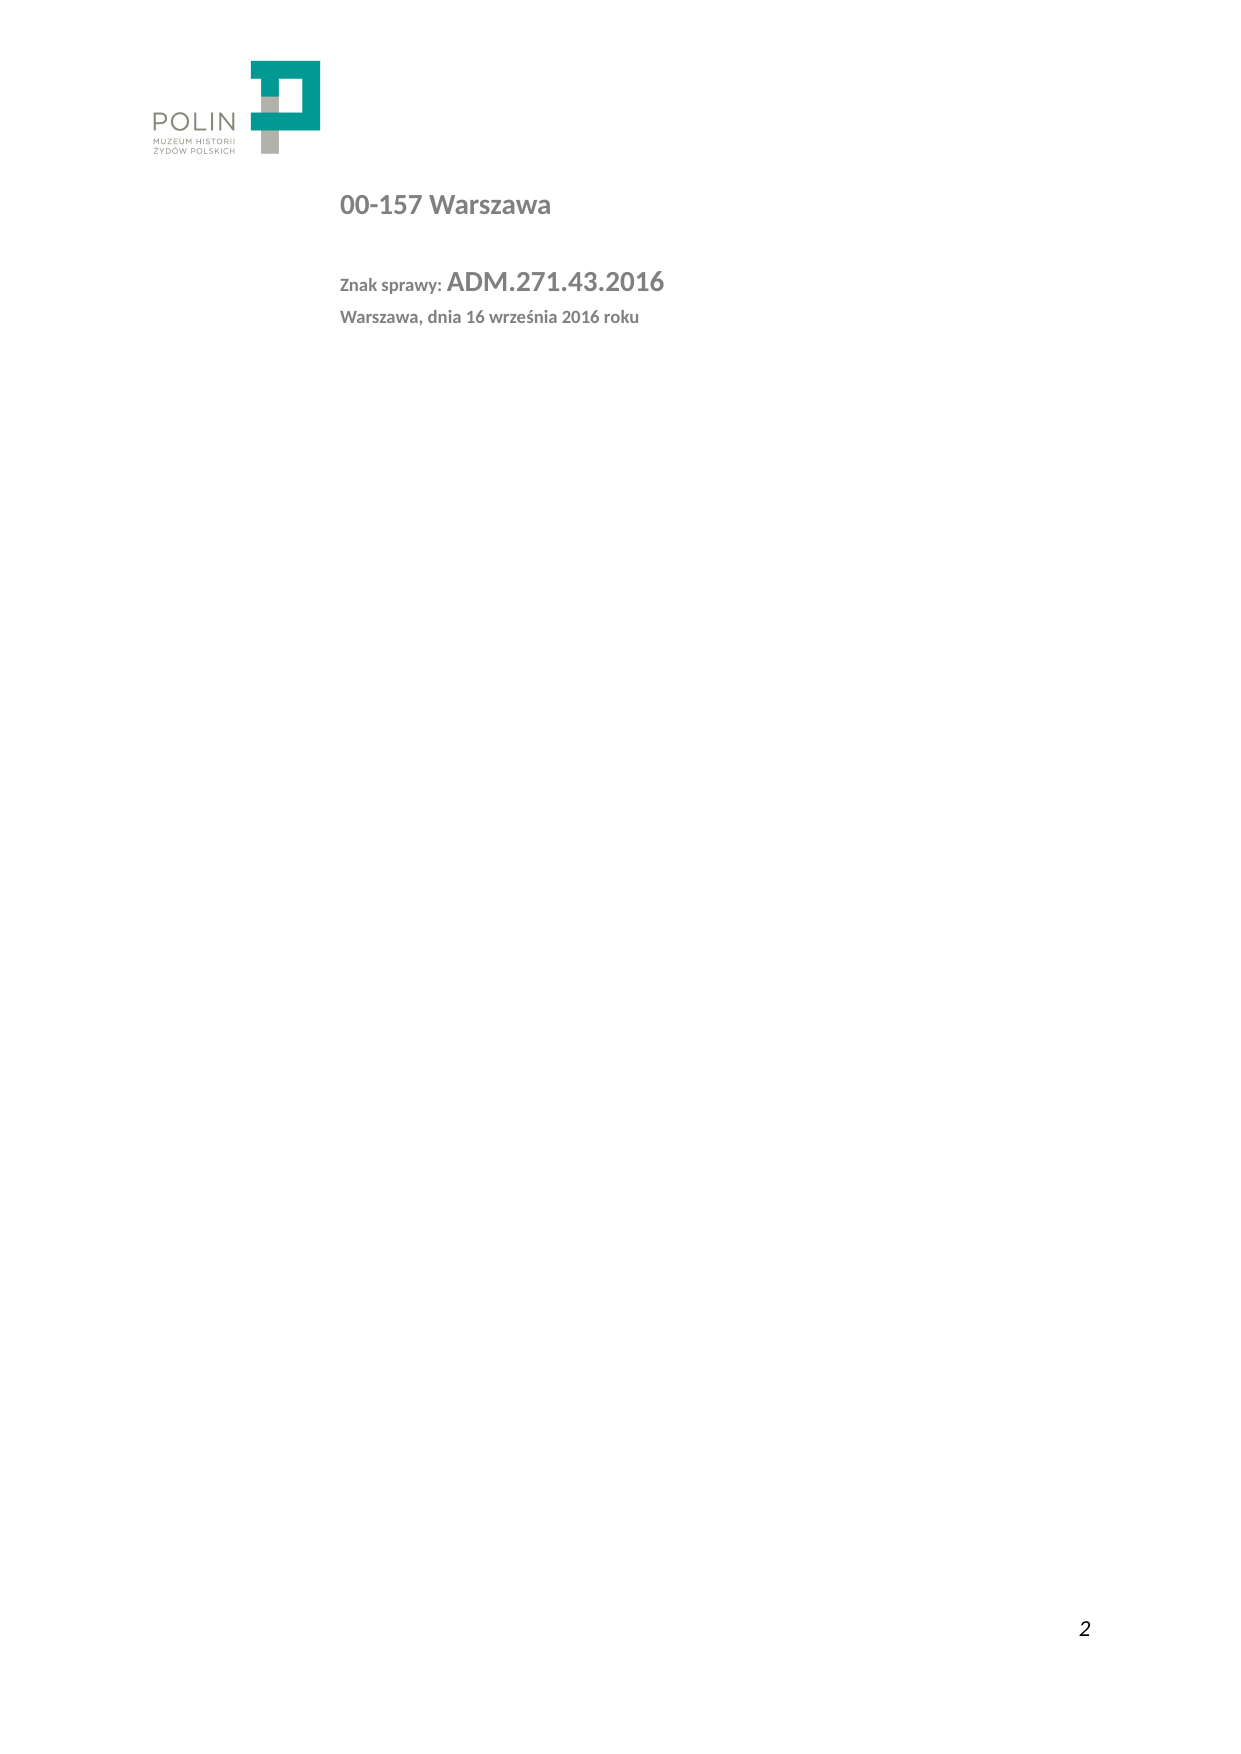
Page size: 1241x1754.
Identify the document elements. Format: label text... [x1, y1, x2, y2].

picture [138, 46, 337, 171]
subtitle 00-157 Warszawa [340, 186, 915, 257]
subtitle Znak sprawy: [340, 263, 915, 299]
subtitle Warszawa, dnia 16 września 2016 roku [340, 305, 915, 328]
